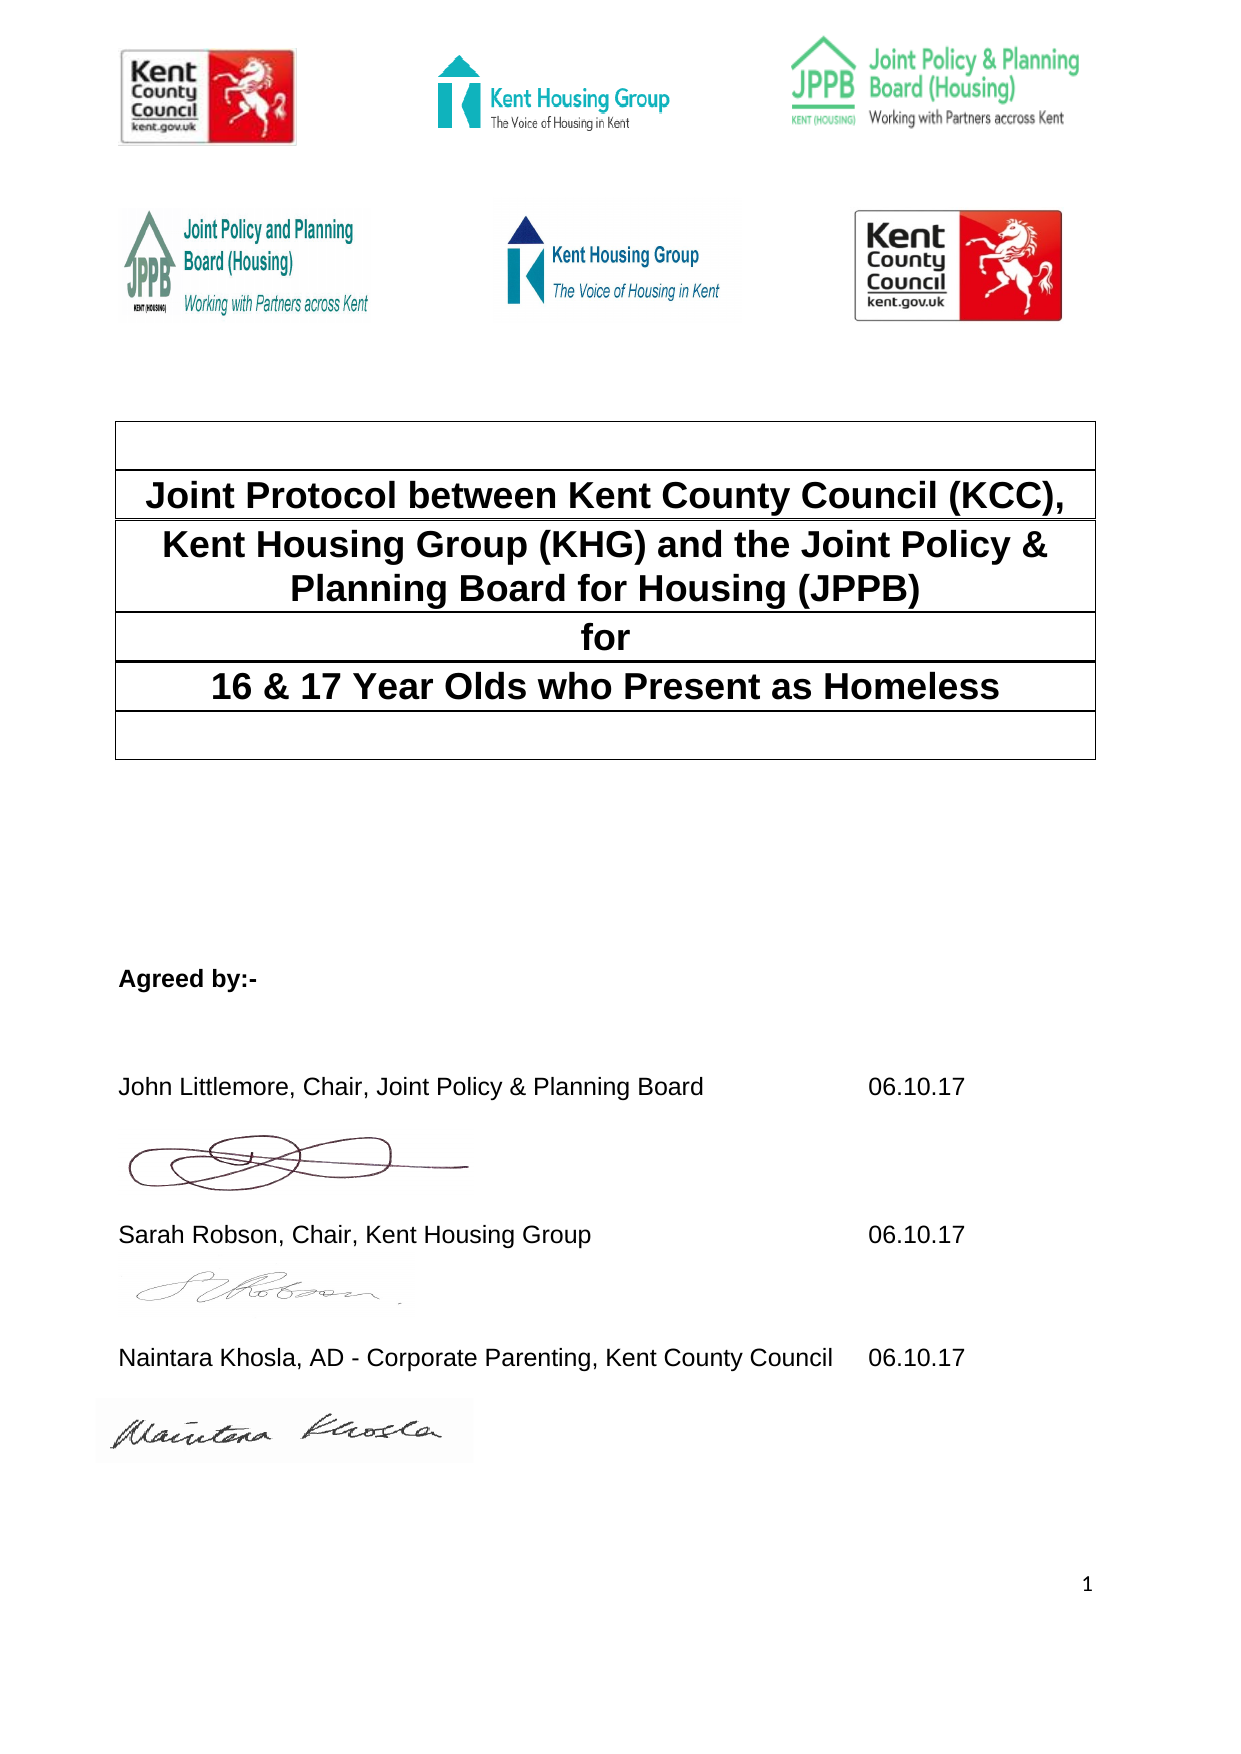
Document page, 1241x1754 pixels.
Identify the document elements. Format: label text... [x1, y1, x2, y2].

text Kent Housing Group (KHG) and the Joint Policy & Planning Board for Housing (JPPB) [116, 521, 1095, 611]
text Joint Protocol between Kent County Council (KCC), [116, 471, 1095, 518]
picture [850, 207, 1064, 324]
text Sarah Robson, Chair, Kent Housing Group 06.10.17 [118, 1219, 1093, 1318]
text John Littlemore, Chair, Joint Policy & Planning Board 06.10.17 [118, 1072, 1093, 1101]
text for [116, 613, 1095, 660]
picture [428, 46, 679, 147]
picture [493, 197, 743, 323]
text Agreed by:- [118, 964, 1093, 993]
picture [95, 1398, 474, 1463]
text 16 & 17 Year Olds who Present as Homeless [116, 663, 1095, 710]
picture [118, 208, 372, 323]
text Naintara Khosla, AD - Corporate Parenting, Kent County Council 06.10.17 [118, 1343, 1093, 1372]
picture [118, 48, 298, 147]
picture [787, 29, 1089, 147]
